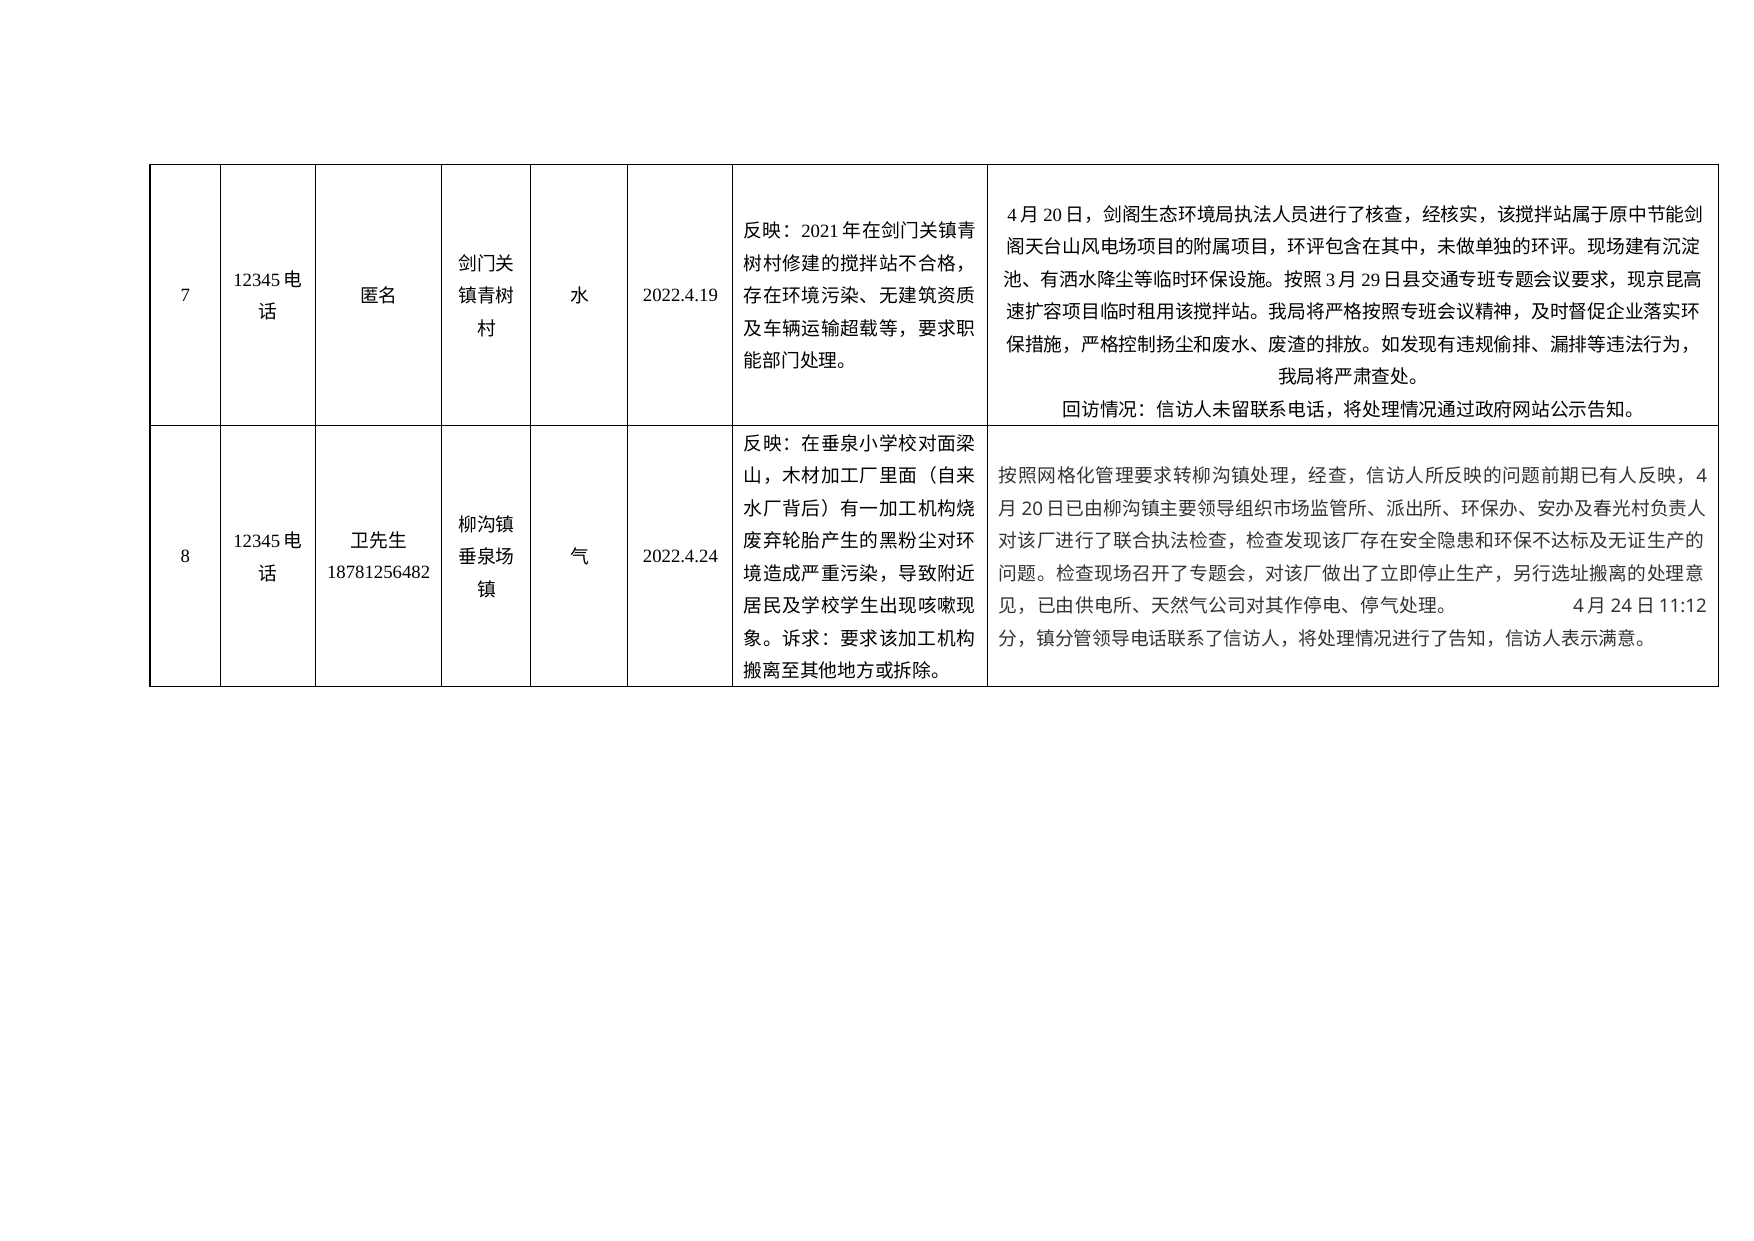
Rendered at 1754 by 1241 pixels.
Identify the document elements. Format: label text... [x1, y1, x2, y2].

table_cell 2022.4.24 [628, 426, 732, 686]
table_cell 2022.4.19 [628, 165, 732, 424]
table_cell 4月20日，剑阁生态环境局执法人员进行了核查，经核实，该搅拌站属于原中节能剑阁天台山风电场项目的附属项目，环评包含在其中，未做单独的环评。现场建有沉淀池、有洒水降尘等临时环保设施。按照3月29日县交通专班专题会议要求，现京昆高速扩容项目临时租用该搅拌站。我局将严格按照专班会议精神，及时督促企业落实环保措施，严格控制扬尘和废水、废渣的排放。如发现有违规偷排、漏排等违法行为，我局将严肃查处。 回访情况：信访人未留联系电话，将处理情况通过政府网站公示告知。 [988, 165, 1718, 424]
table_cell 按照网格化管理要求转柳沟镇处理，经查，信访人所反映的问题前期已有人反映，4月20日已由柳沟镇主要领导组织市场监管所、派出所、环保办、安办及春光村负责人对该厂进行了联合执法检查，检查发现该厂存在安全隐患和环保不达标及无证生产的问题。检查现场召开了专题会，对该厂做出了立即停止生产，另行选址搬离的处理意见，已由供电所、天然气公司对其作停电、停气处理。 4月24日11:12分，镇分管领导电话联系了信访人，将处理情况进行了告知，信访人表示满意。 [988, 426, 1718, 686]
table_cell 匿名 [316, 165, 441, 424]
table_cell 12345电话 [221, 165, 315, 424]
table_cell 剑门关镇青树村 [442, 165, 530, 424]
table_cell 气 [531, 426, 627, 686]
table_cell 卫先生18781256482 [316, 426, 441, 686]
table_cell 反映：在垂泉小学校对面梁山，木材加工厂里面（自来水厂背后）有一加工机构烧废弃轮胎产生的黑粉尘对环境造成严重污染，导致附近居民及学校学生出现咳嗽现象。诉求：要求该加工机构搬离至其他地方或拆除。 [733, 426, 987, 686]
table_cell 12345电话 [221, 426, 315, 686]
table_cell 水 [531, 165, 627, 424]
table_cell 7 [151, 165, 220, 424]
table_cell 柳沟镇垂泉场镇 [442, 426, 530, 686]
table_cell 反映：2021年在剑门关镇青树村修建的搅拌站不合格，存在环境污染、无建筑资质及车辆运输超载等，要求职能部门处理。 [733, 165, 987, 424]
table_cell 8 [151, 426, 220, 686]
